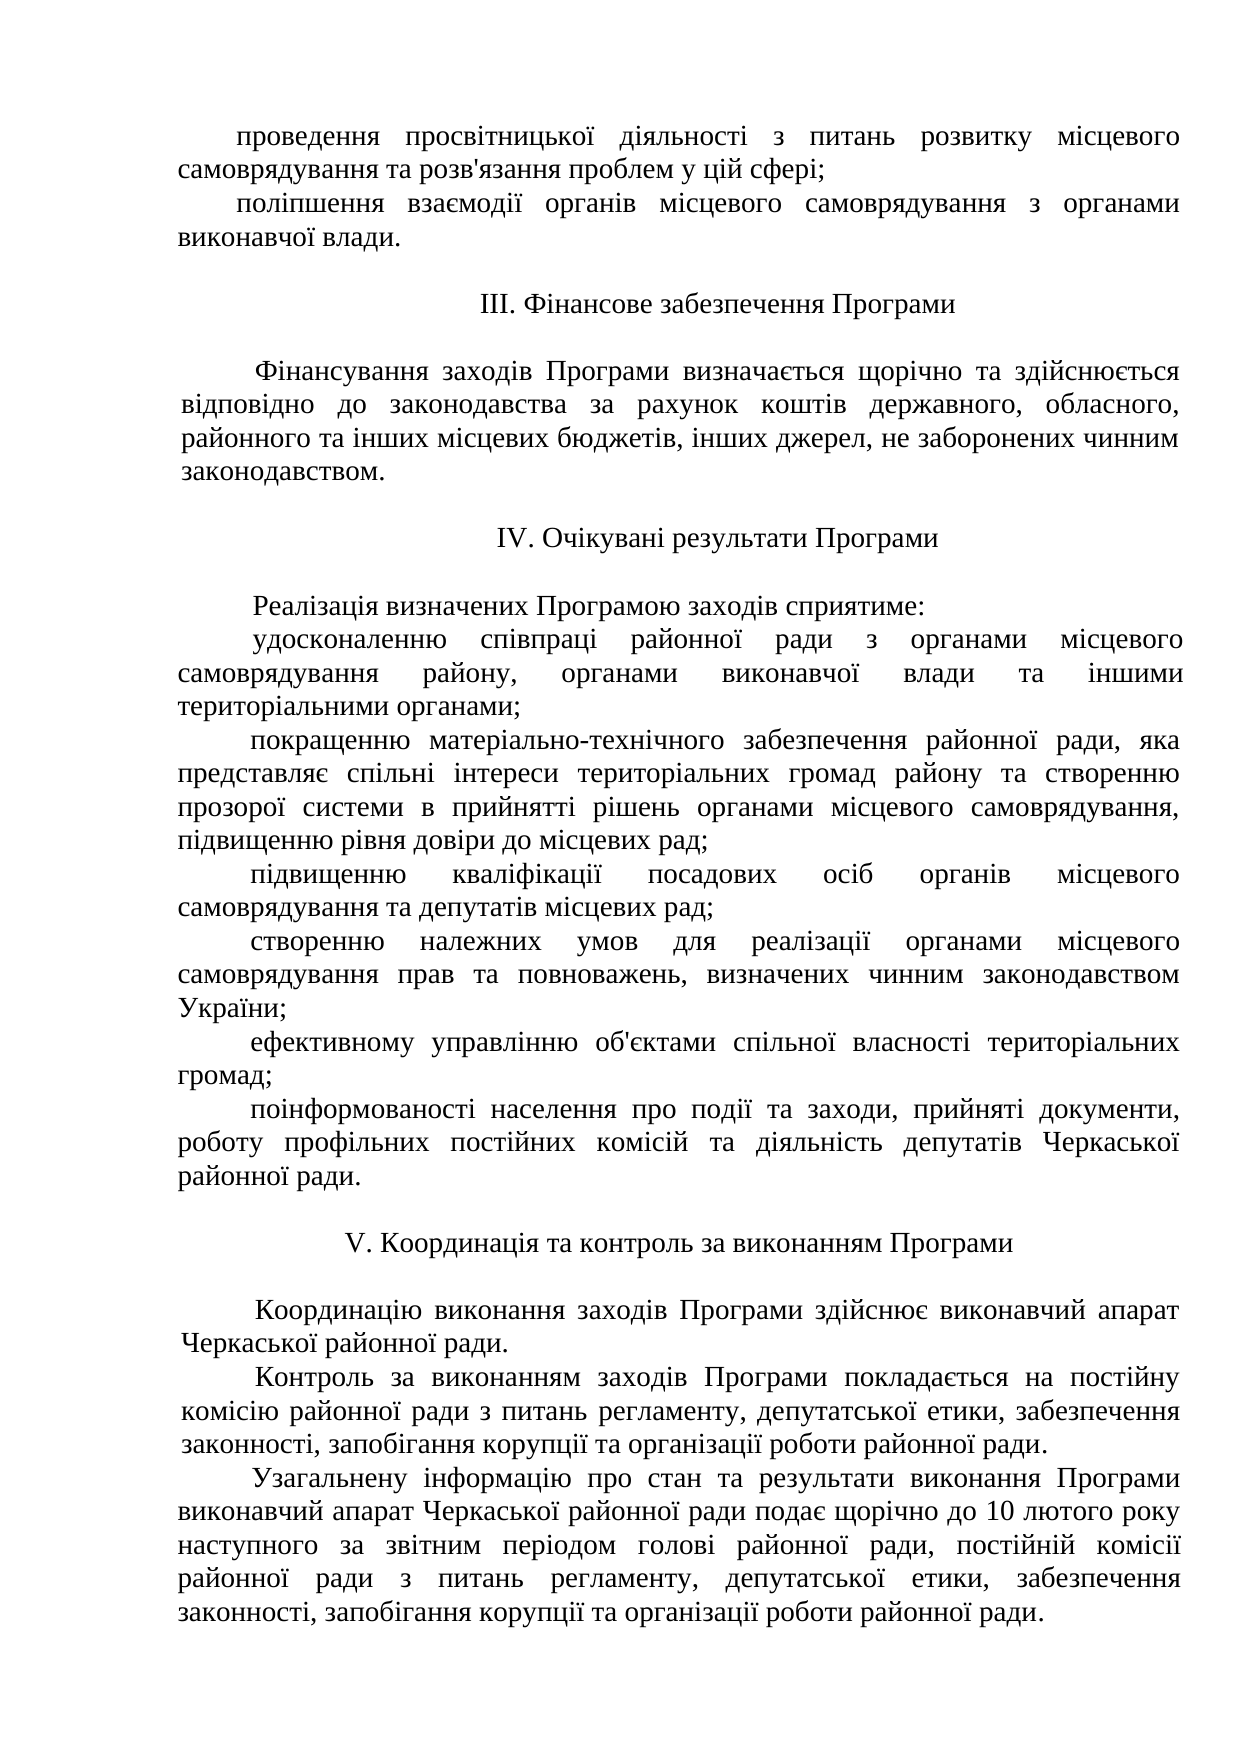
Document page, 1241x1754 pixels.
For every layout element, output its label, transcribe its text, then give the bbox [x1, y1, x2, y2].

text поліпшення взаємодії органів місцевого самоврядування з органами виконавчої влади. [177, 185, 1181, 252]
text покращенню матеріально-технічного забезпечення районної ради, яка представляє спільні інтереси територіальних громад району та створенню прозорої системи в прийнятті рішень органами місцевого самоврядування, підвищенню рівня довіри до місцевих рад; [177, 722, 1181, 856]
text поінформованості населення про події та заходи, прийняті документи, роботу профільних постійних комісій та діяльність депутатів Черкаської районної ради. [177, 1091, 1181, 1191]
text удосконаленню співпраці районної ради з органами місцевого самоврядування району, органами виконавчої влади та іншими територіальними органами; [177, 621, 1184, 722]
text ІV. Очікувані результати Програми [181, 521, 1181, 554]
text V. Координація та контроль за виконанням Програми [177, 1225, 1181, 1258]
text проведення просвітницької діяльності з питань розвитку місцевого самоврядування та розв'язання проблем у цій сфері; [177, 118, 1181, 185]
text підвищенню кваліфікації посадових осіб органів місцевого самоврядування та депутатів місцевих рад; [177, 856, 1181, 923]
text створенню належних умов для реалізації органами місцевого самоврядування прав та повноважень, визначених чинним законодавством України; [177, 923, 1181, 1024]
text Фінансування заходів Програми визначається щорічно та здійснюється відповідно до законодавства за рахунок коштів державного, обласного, районного та інших місцевих бюджетів, інших джерел, не заборонених чинним законодавством. [181, 353, 1181, 487]
text ефективному управлінню об'єктами спільної власності територіальних громад; [177, 1024, 1181, 1091]
text Реалізація визначених Програмою заходів сприятиме: [177, 588, 1181, 621]
text ІІІ. Фінансове забезпечення Програми [181, 286, 1181, 319]
text Узагальнену інформацію про стан та результати виконання Програми виконавчий апарат Черкаської районної ради подає щорічно до 10 лютого року наступного за звітним періодом голові районної ради, постійній комісії районної ради з питань регламенту, депутатської етики, забезпечення законності, запобігання корупції та організації роботи районної ради. [177, 1460, 1181, 1627]
text Координацію виконання заходів Програми здійснює виконавчий апарат Черкаської районної ради. [181, 1292, 1181, 1359]
text Контроль за виконанням заходів Програми покладається на постійну комісію районної ради з питань регламенту, депутатської етики, забезпечення законності, запобігання корупції та організації роботи районної ради. [181, 1359, 1181, 1460]
